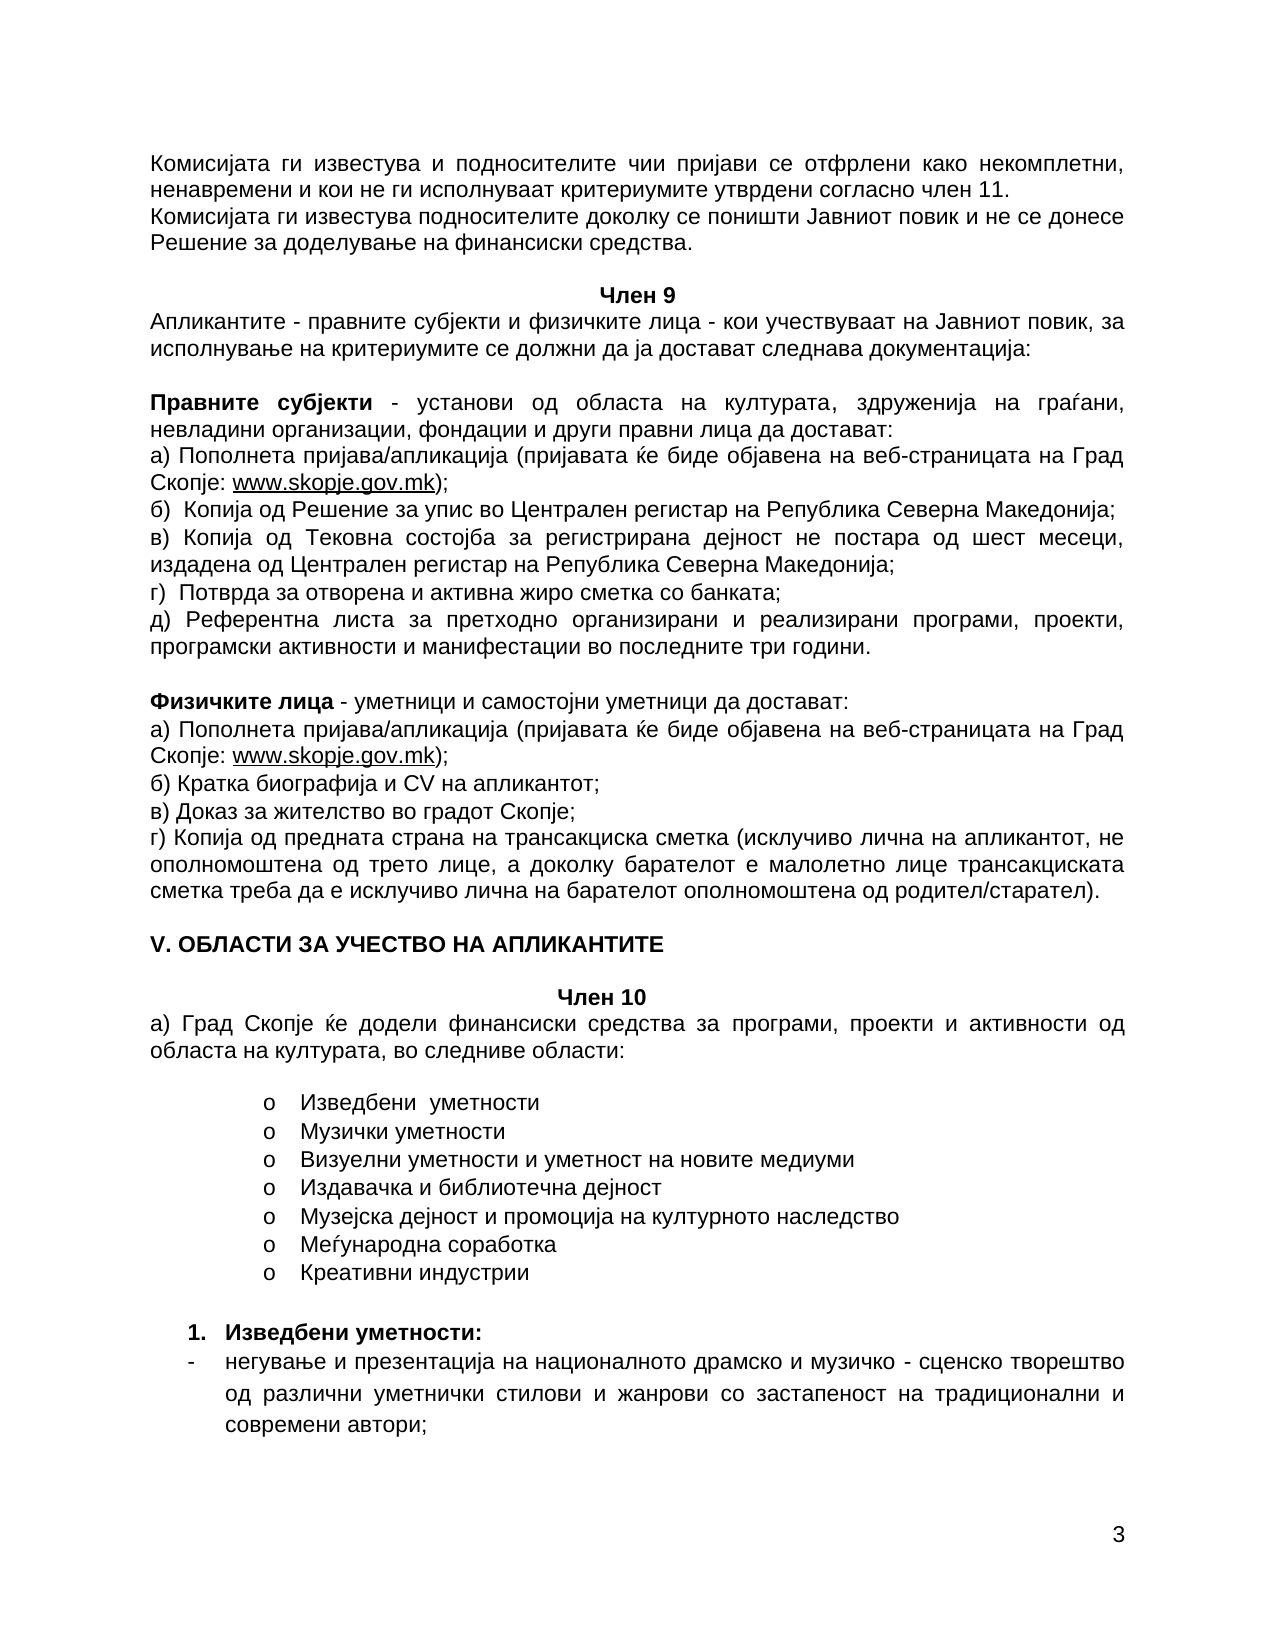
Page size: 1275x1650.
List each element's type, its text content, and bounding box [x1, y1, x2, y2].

text д) Референтна листа за претходно организирани и реализирани програми, проекти, програмски активности и манифестации во последните три години. [150, 606, 1125, 659]
text Комисијата ги известува и подносителите чии пријави се отфрлени како некомплетни, ненавремени и кои не ги исполнуваат критериумите утврдени согласно член 11. [150, 150, 1125, 203]
text V. ОБЛАСТИ ЗА УЧЕСТВО НА АПЛИКАНТИТЕ [150, 931, 1125, 958]
text Комисијата ги известува подносителите доколку се поништи Јавниот повик и не се донесе Решение за доделување на финансиски средства. [150, 203, 1125, 255]
list Изведбени уметности [262, 1089, 1125, 1118]
text Правните субјекти - установи од областа на културата, здруженија на граѓани, невладини организации, фондации и други правни лица да достават: [150, 387, 1125, 442]
text а) Пополнета пријава/апликација (пријавата ќе биде објавена на веб-страницата на Град Скопје: www.skopje.gov.mk); [150, 442, 1125, 495]
text г) Копија од предната страна на трансакциска сметка (исклучиво лична на апликантот, не ополномоштена од трето лице, а доколку барателот е малолетно лице трансакциската сметка треба да е исклучиво лична на барателот ополномоштена од родител/старател). [150, 824, 1125, 903]
list негување и презентација на националното драмско и музичко - сценско творештво од различни уметнички стилови и жанрови со застапеност на традиционални и современи автори; [187, 1345, 1125, 1437]
list Визуелни уметности и уметност на новите медиуми [262, 1146, 1125, 1174]
text а) Град Скопје ќе додели финансиски средства за програми, проекти и активности од областа на културата, во следниве области: [150, 1010, 1125, 1063]
text Член 9 [150, 282, 1125, 308]
text б) Кратка биографија и СV на апликантот; [150, 770, 1125, 797]
list Музејска дејност и промоција на културното наследство [262, 1203, 1125, 1231]
text в) Доказ за жителство во градот Скопје; [150, 798, 1125, 824]
text Член 10 [150, 984, 1125, 1010]
list Музички уметности [262, 1118, 1125, 1146]
text в) Копија од Тековна состојба за регистрирана дејност не постара од шест месеци, издадена од Централен регистар на Република Северна Македонија; [150, 524, 1125, 577]
list Издавачка и библиотечна дејност [262, 1174, 1125, 1203]
list Креативни индустрии [262, 1259, 1125, 1288]
text Физичките лица - уметници и самостојни уметници да достават: [150, 688, 1125, 714]
text б) Копија од Решение за упис во Централен регистар на Република Северна Македонија; [150, 496, 1125, 523]
text г) Потврда за отворена и активна жиро сметка со банката; [150, 578, 1125, 605]
list Изведбени уметности: [187, 1314, 1125, 1345]
text а) Пополнета пријава/апликација (пријавата ќе биде објавена на веб-страницата на Град Скопје: www.skopje.gov.mk); [150, 716, 1125, 769]
list Меѓународна соработка [262, 1231, 1125, 1259]
text Апликантите - правните субјекти и физичките лица - кои учествуваат на Јавниот повик, за исполнување на критериумите се должни да ја достават следнава документација: [150, 308, 1125, 361]
